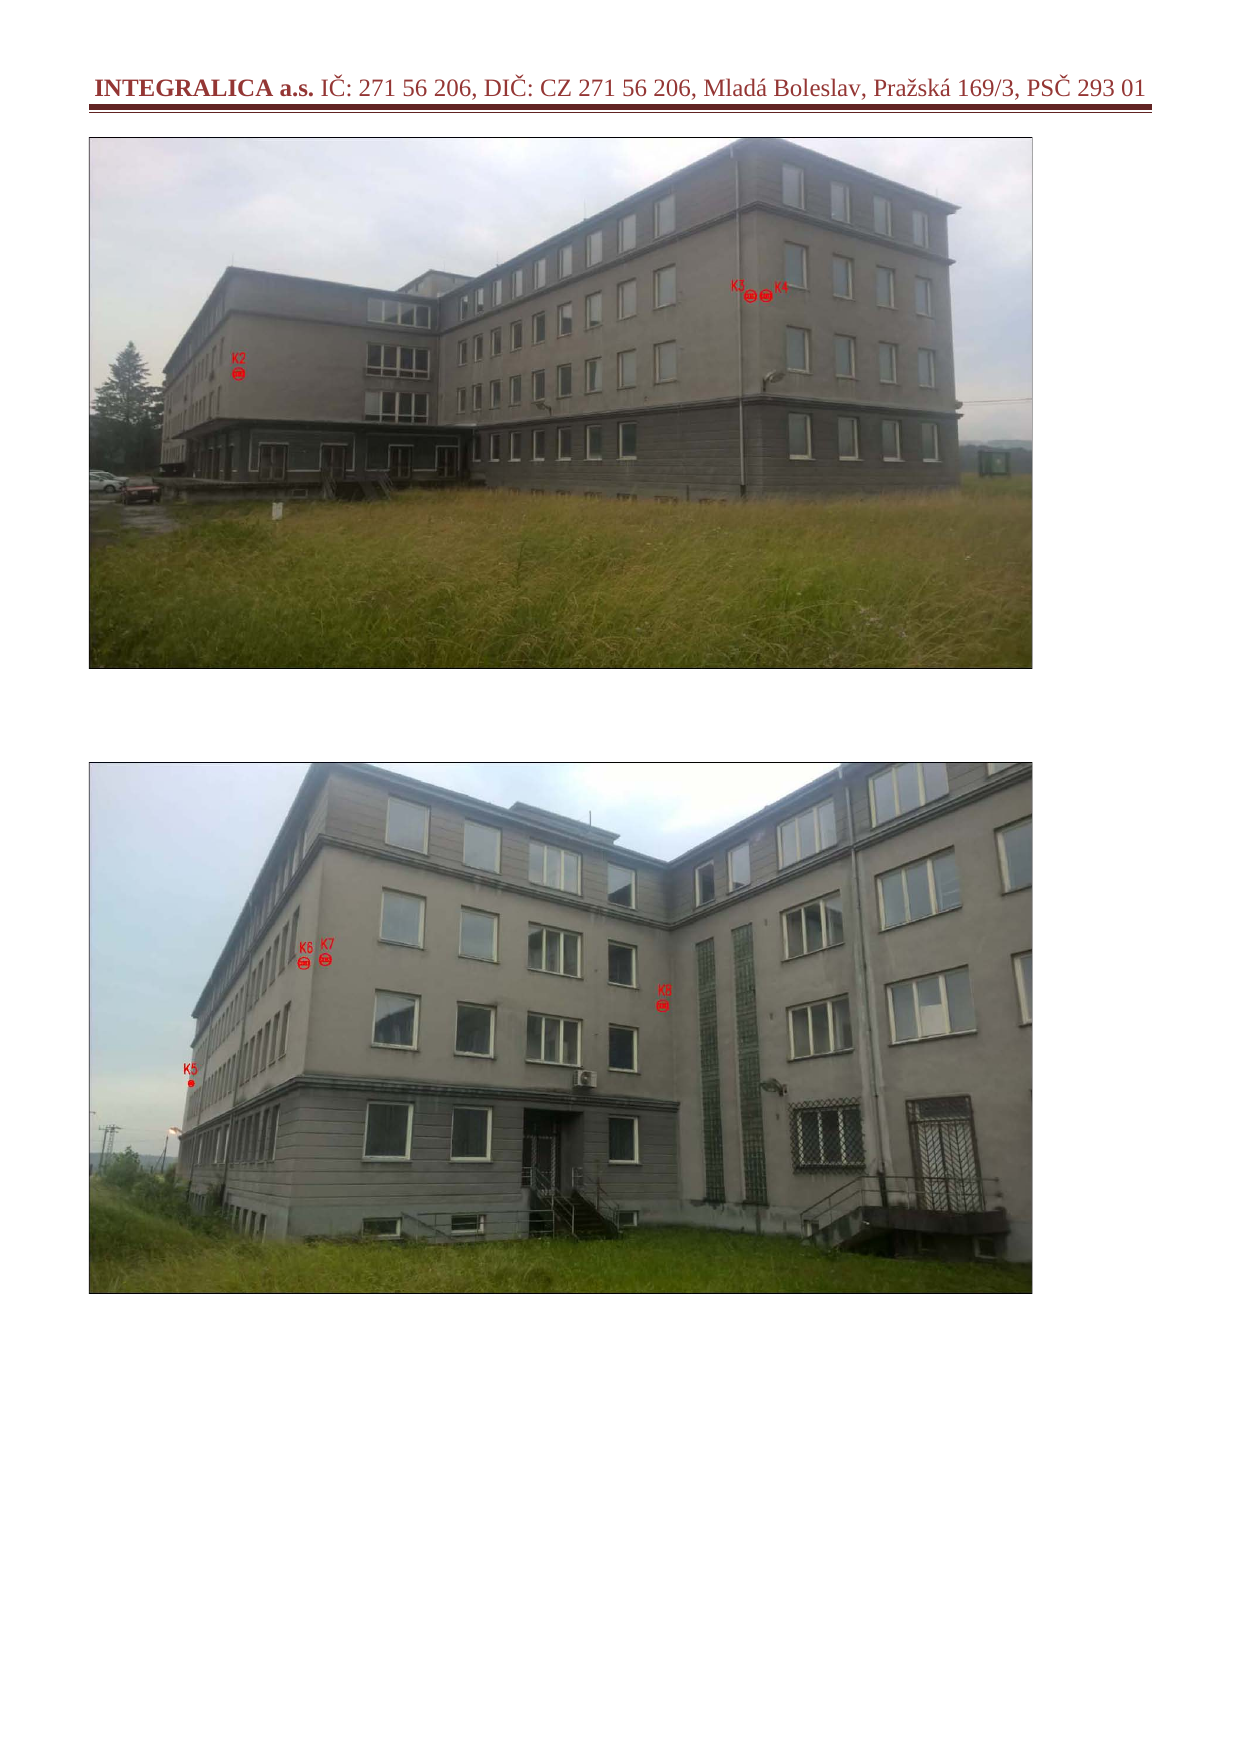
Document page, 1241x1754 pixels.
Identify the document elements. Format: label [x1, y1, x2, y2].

picture [88, 137, 1033, 669]
picture [88, 762, 1033, 1294]
